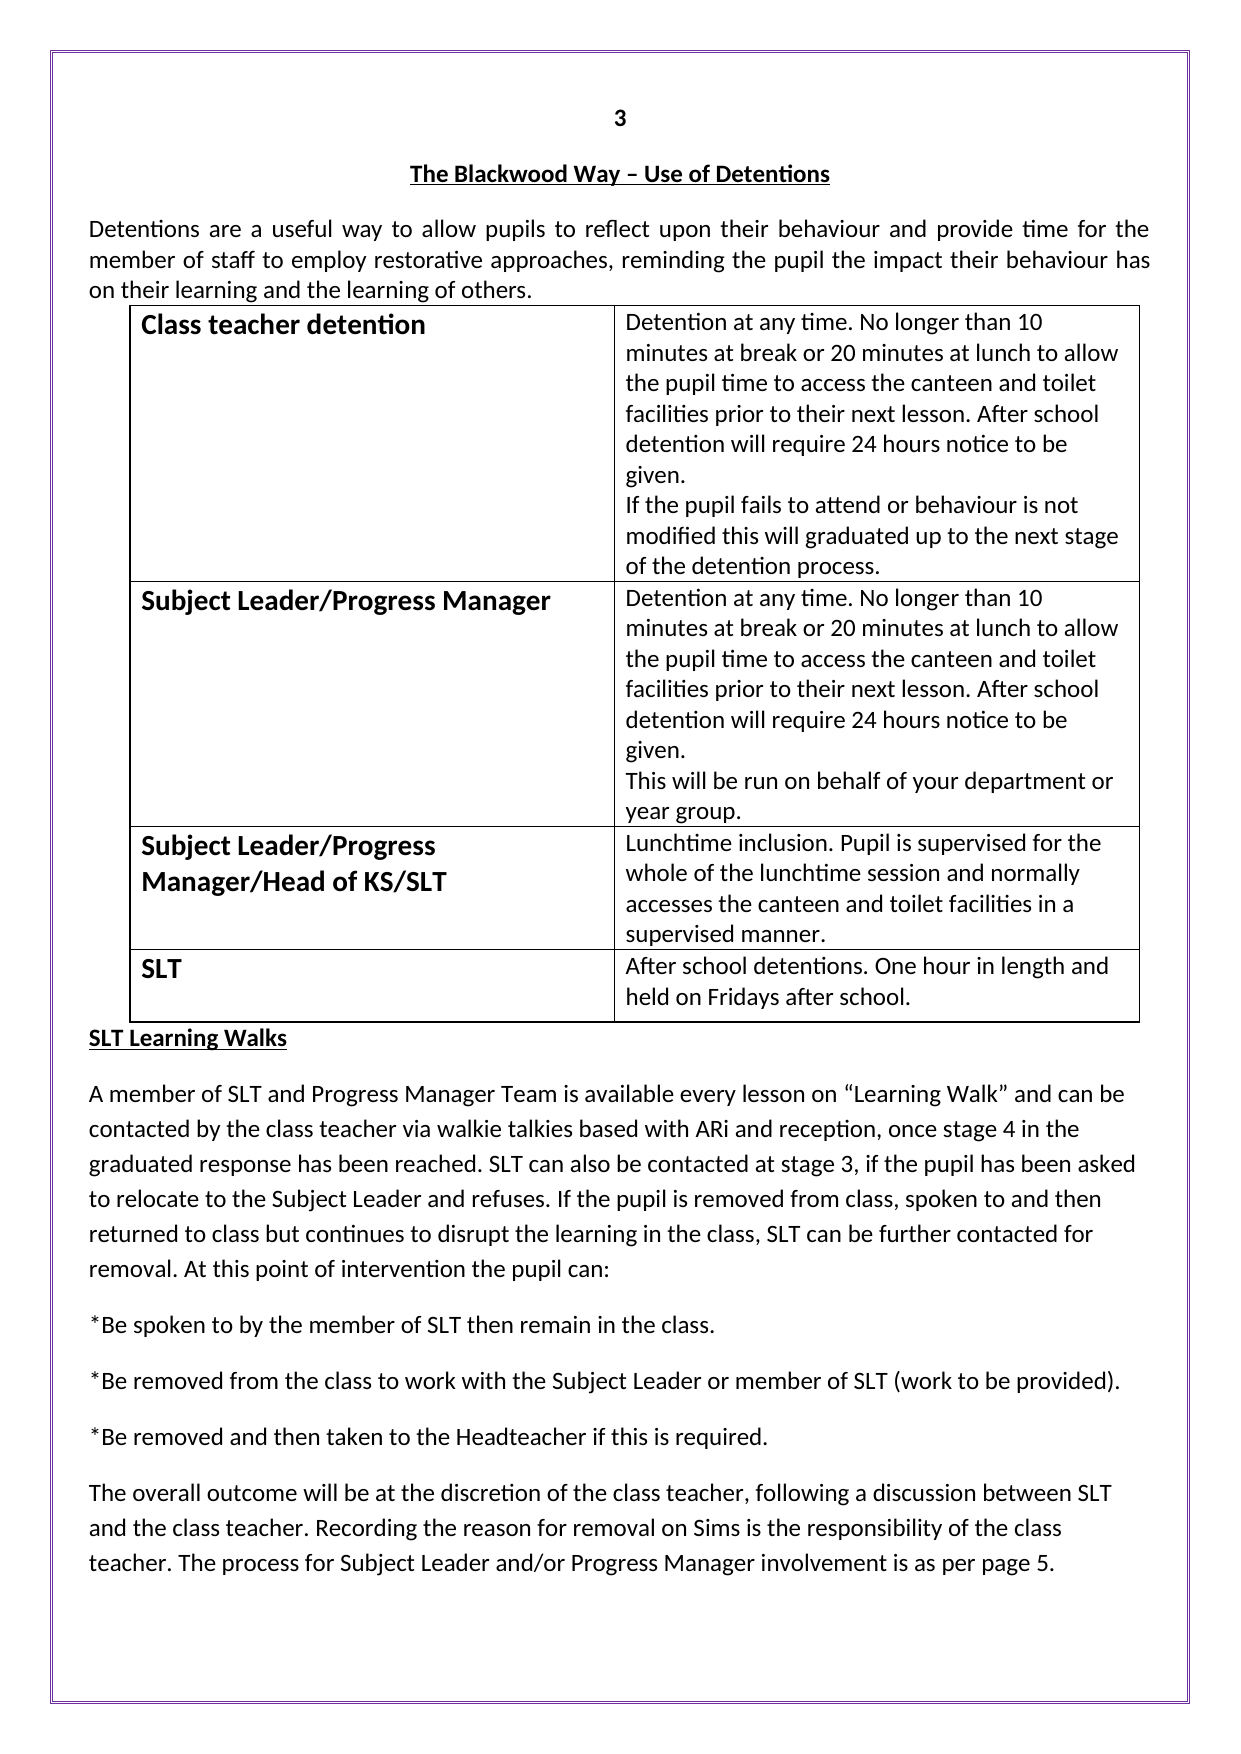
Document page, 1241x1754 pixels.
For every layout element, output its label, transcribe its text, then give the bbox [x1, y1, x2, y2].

text A member of SLT and Progress Manager Team is available every lesson on “Learning Walk” and can be contacted by the class teacher via walkie talkies based with ARi and reception, once stage 4 in the graduated response has been reached. SLT can also be contacted at stage 3, if the pupil has been asked to relocate to the Subject Leader and refuses. If the pupil is removed from class, spoken to and then returned to class but continues to disrupt the learning in the class, SLT can be further contacted for removal. At this point of intervention the pupil can: [89, 1078, 1152, 1284]
table_header Detention at any time. No longer than 10 minutes at break or 20 minutes at lunch to allow the pupil time to access the canteen and toilet facilities prior to their next lesson. After school detention will require 24 hours notice to be given. If the pupil fails to attend or behaviour is not modified this will graduated up to the next stage of the detention process. [615, 306, 1139, 581]
text SLT Learning Walks [89, 1022, 1152, 1053]
table_cell After school detentions. One hour in length and held on Fridays after school. [615, 950, 1139, 1021]
text Detentions are a useful way to allow pupils to reflect upon their behaviour and provide time for the member of staff to employ restorative approaches, reminding the pupil the impact their behaviour has on their learning and the learning of others. [89, 213, 1152, 305]
table_header Class teacher detention [131, 306, 614, 581]
text The overall outcome will be at the discretion of the class teacher, following a discussion between SLT and the class teacher. Recording the reason for removal on Sims is the responsibility of the class teacher. The process for Subject Leader and/or Progress Manager involvement is as per page 5. [89, 1477, 1152, 1577]
table_cell SLT [131, 950, 614, 1021]
text *Be removed from the class to work with the Subject Leader or member of SLT (work to be provided). [89, 1365, 1152, 1396]
text *Be spoken to by the member of SLT then remain in the class. [89, 1309, 1152, 1340]
table_cell Subject Leader/Progress Manager/Head of KS/SLT [131, 827, 614, 949]
text *Be removed and then taken to the Headteacher if this is required. [89, 1421, 1152, 1451]
table_cell Detention at any time. No longer than 10 minutes at break or 20 minutes at lunch to allow the pupil time to access the canteen and toilet facilities prior to their next lesson. After school detention will require 24 hours notice to be given. This will be run on behalf of your department or year group. [615, 582, 1139, 826]
text The Blackwood Way – Use of Detentions [89, 158, 1152, 188]
table_cell Lunchtime inclusion. Pupil is supervised for the whole of the lunchtime session and normally accesses the canteen and toilet facilities in a supervised manner. [615, 827, 1139, 949]
table_cell Subject Leader/Progress Manager [131, 582, 614, 826]
text 3 [89, 102, 1152, 132]
